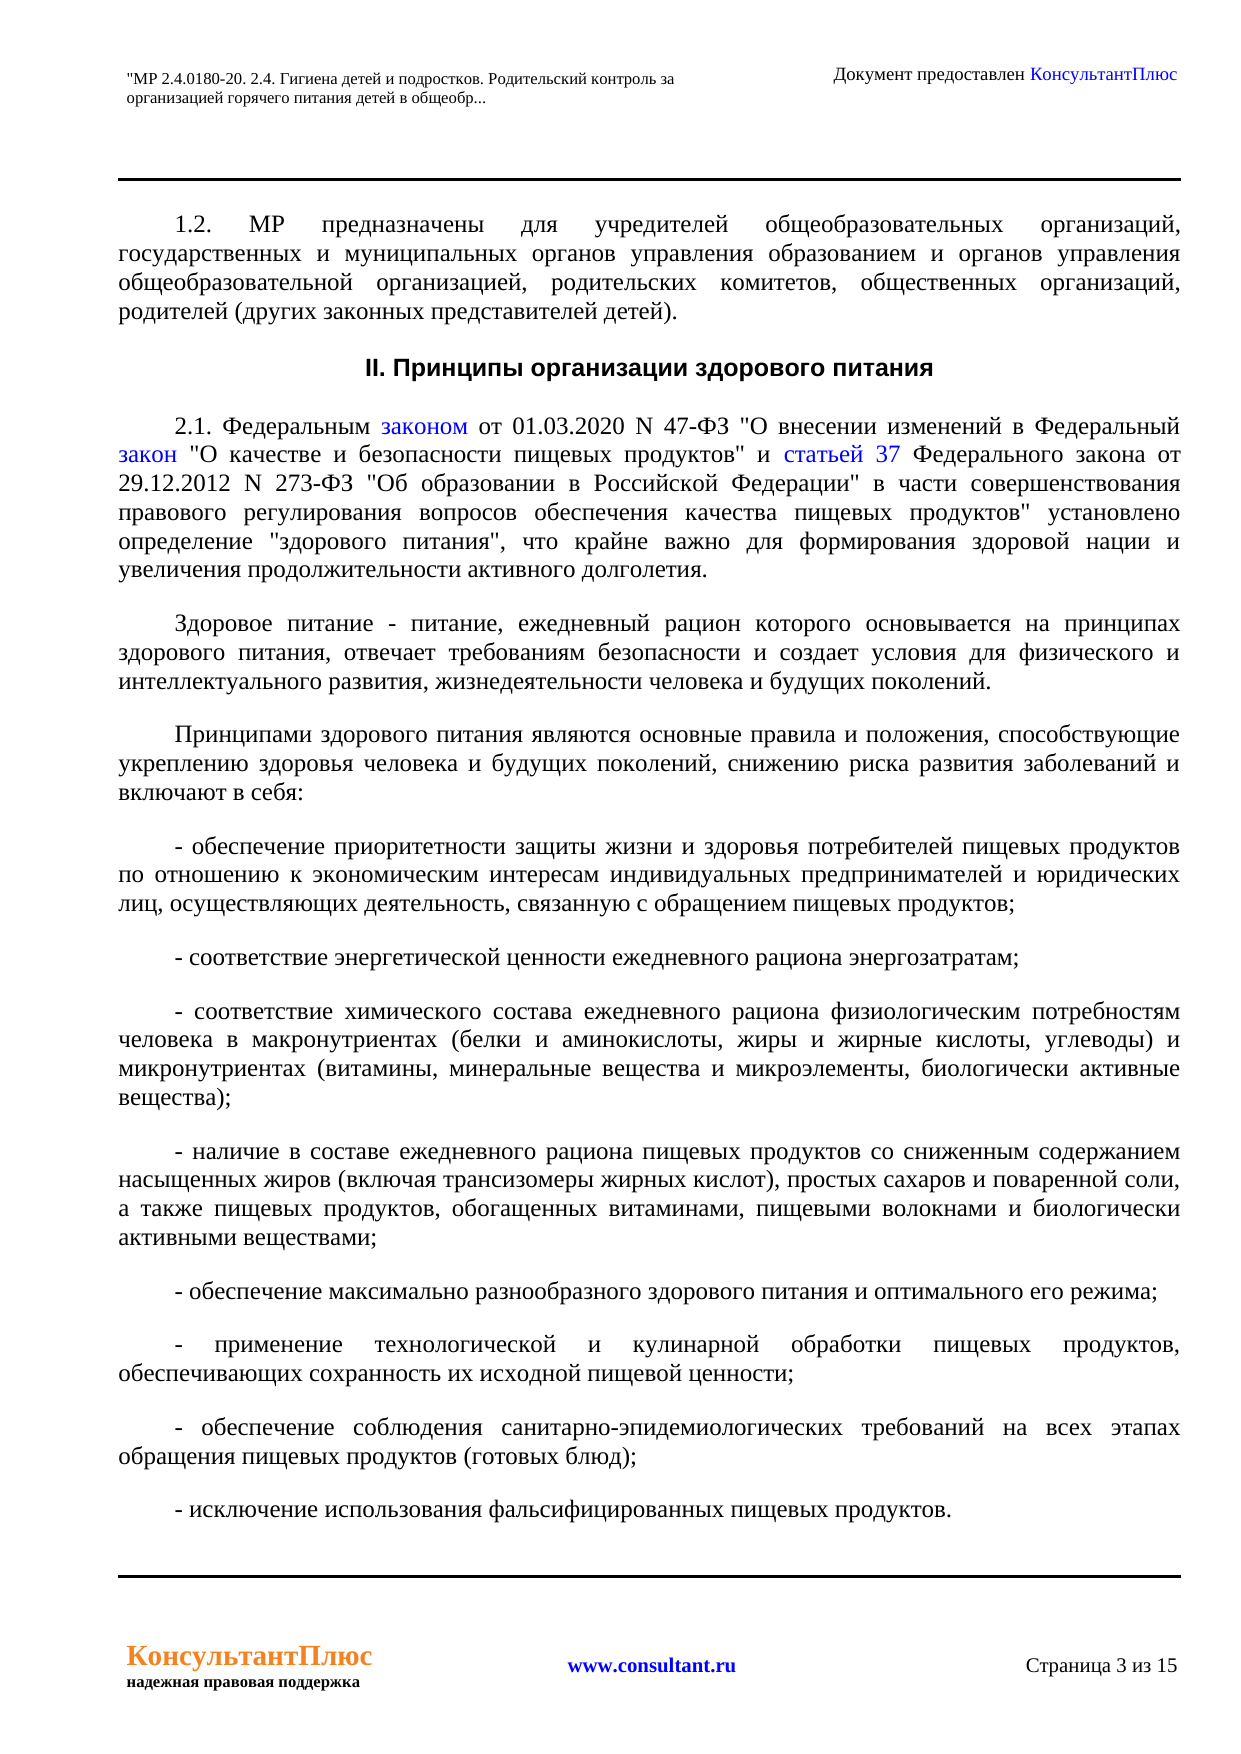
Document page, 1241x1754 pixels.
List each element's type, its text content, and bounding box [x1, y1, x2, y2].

text - обеспечение максимально разнообразного здорового питания и оптимального его режима; [118, 1276, 1181, 1304]
text Здоровое питание - питание, ежедневный рацион которого основывается на принципах здорового питания, отвечает требованиям безопасности и создает условия для физического и интеллектуального развития, жизнедеятельности человека и будущих поколений. [118, 608, 1181, 694]
text - соответствие энергетической ценности ежедневного рациона энергозатратам; [118, 942, 1181, 971]
text - обеспечение соблюдения санитарно-эпидемиологических требований на всех этапах обращения пищевых продуктов (готовых блюд); [118, 1412, 1181, 1469]
text - применение технологической и кулинарной обработки пищевых продуктов, обеспечивающих сохранность их исходной пищевой ценности; [118, 1329, 1181, 1387]
text 2.1. Федеральным законом от 01.03.2020 N 47-ФЗ "О внесении изменений в Федеральный закон "О качестве и безопасности пищевых продуктов" и статьей 37 Федерального закона от 29.12.2012 N 273-ФЗ "Об образовании в Российской Федерации" в части совершенствования правового регулирования вопросов обеспечения качества пищевых продуктов" установлено определение "здорового питания", что крайне важно для формирования здоровой нации и увеличения продолжительности активного долголетия. [118, 411, 1181, 583]
text - исключение использования фальсифицированных пищевых продуктов. [118, 1494, 1181, 1523]
text Принципами здорового питания являются основные правила и положения, способствующие укреплению здоровья человека и будущих поколений, снижению риска развития заболеваний и включают в себя: [118, 719, 1181, 806]
title II. Принципы организации здорового питания [118, 353, 1181, 382]
text - обеспечение приоритетности защиты жизни и здоровья потребителей пищевых продуктов по отношению к экономическим интересам индивидуальных предпринимателей и юридических лиц, осуществляющих деятельность, связанную с обращением пищевых продуктов; [118, 831, 1181, 917]
text - соответствие химического состава ежедневного рациона физиологическим потребностям человека в макронутриентах (белки и аминокислоты, жиры и жирные кислоты, углеводы) и микронутриентах (витамины, минеральные вещества и микроэлементы, биологически активные вещества); [118, 996, 1181, 1111]
text 1.2. МР предназначены для учредителей общеобразовательных организаций, государственных и муниципальных органов управления образованием и органов управления общеобразовательной организацией, родительских комитетов, общественных организаций, родителей (других законных представителей детей). [118, 209, 1181, 324]
text - наличие в составе ежедневного рациона пищевых продуктов со сниженным содержанием насыщенных жиров (включая трансизомеры жирных кислот), простых сахаров и поваренной соли, а также пищевых продуктов, обогащенных витаминами, пищевыми волокнами и биологически активными веществами; [118, 1136, 1181, 1251]
